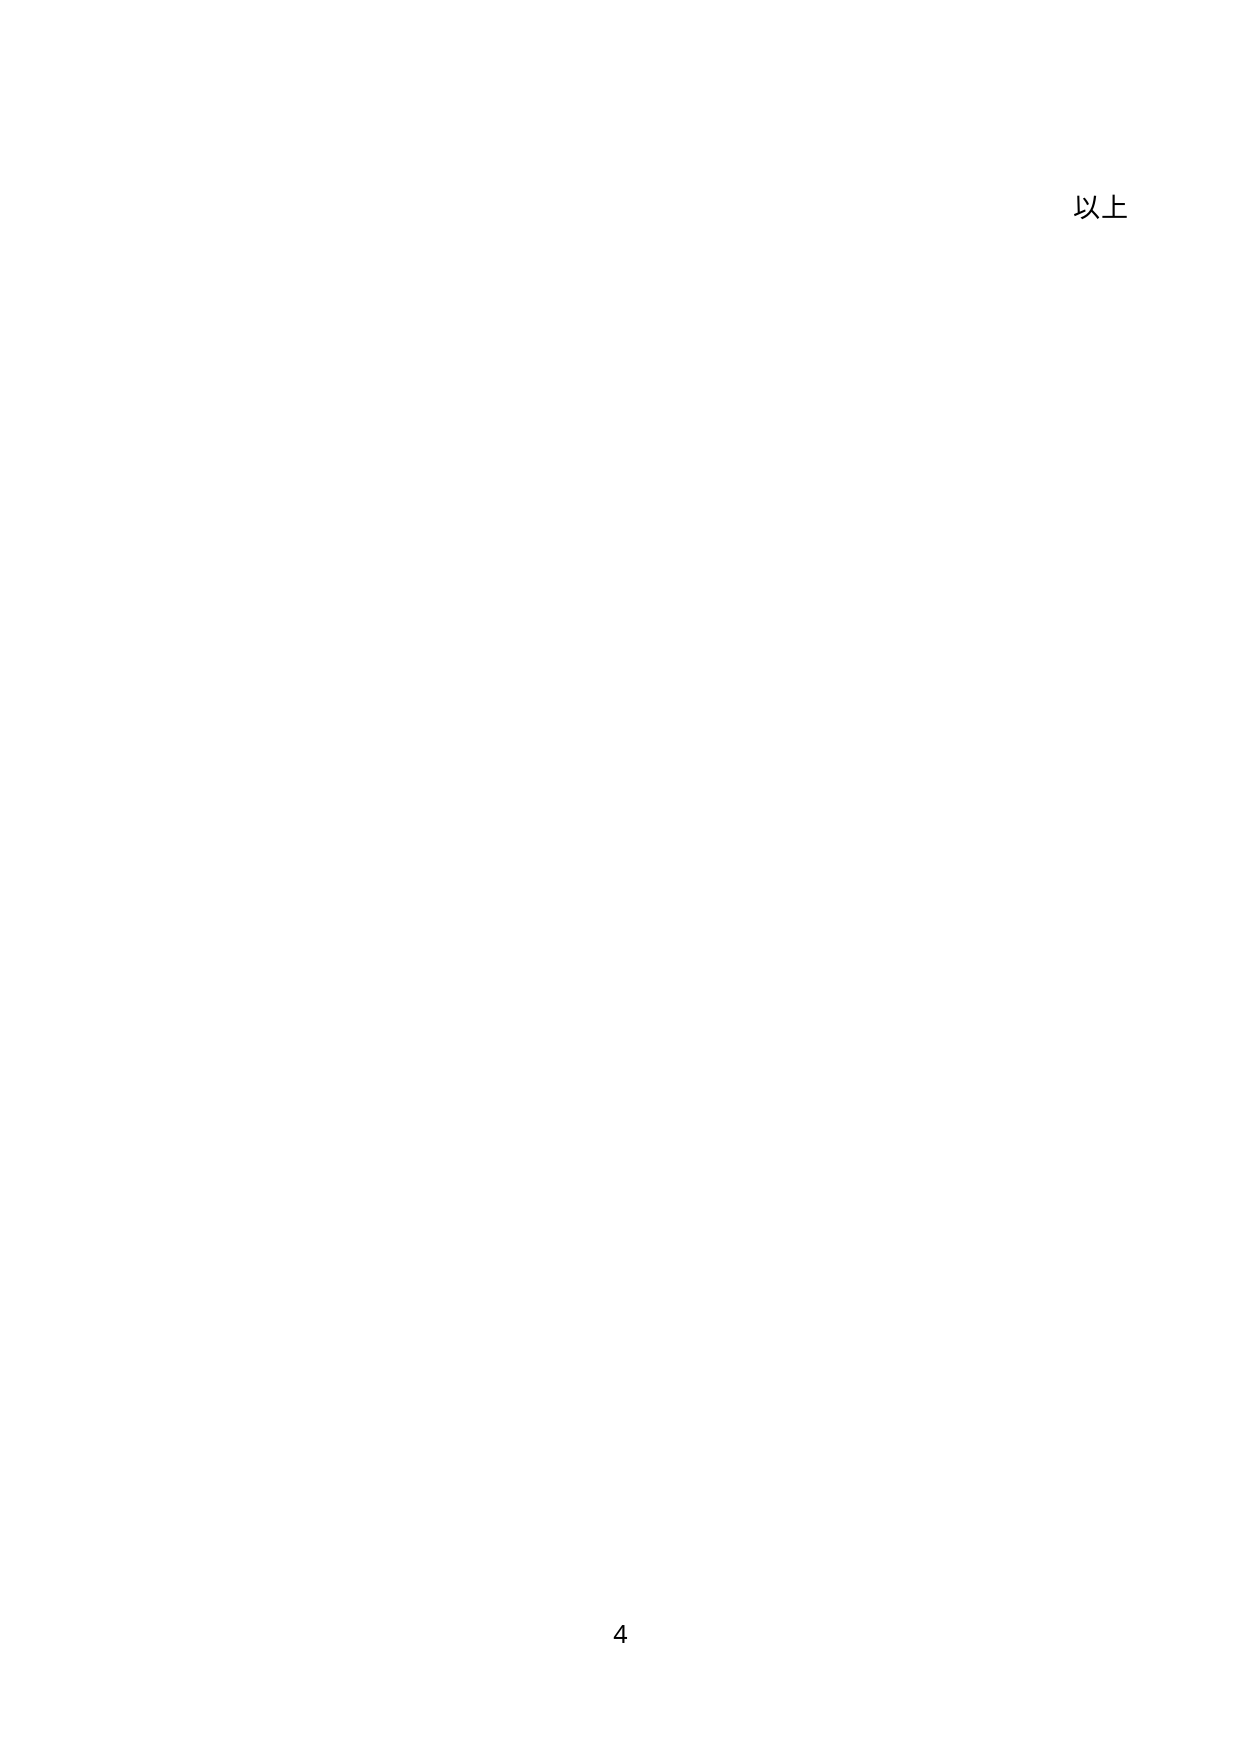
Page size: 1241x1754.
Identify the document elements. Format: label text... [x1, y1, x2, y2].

list 以上 [172, 182, 1128, 226]
